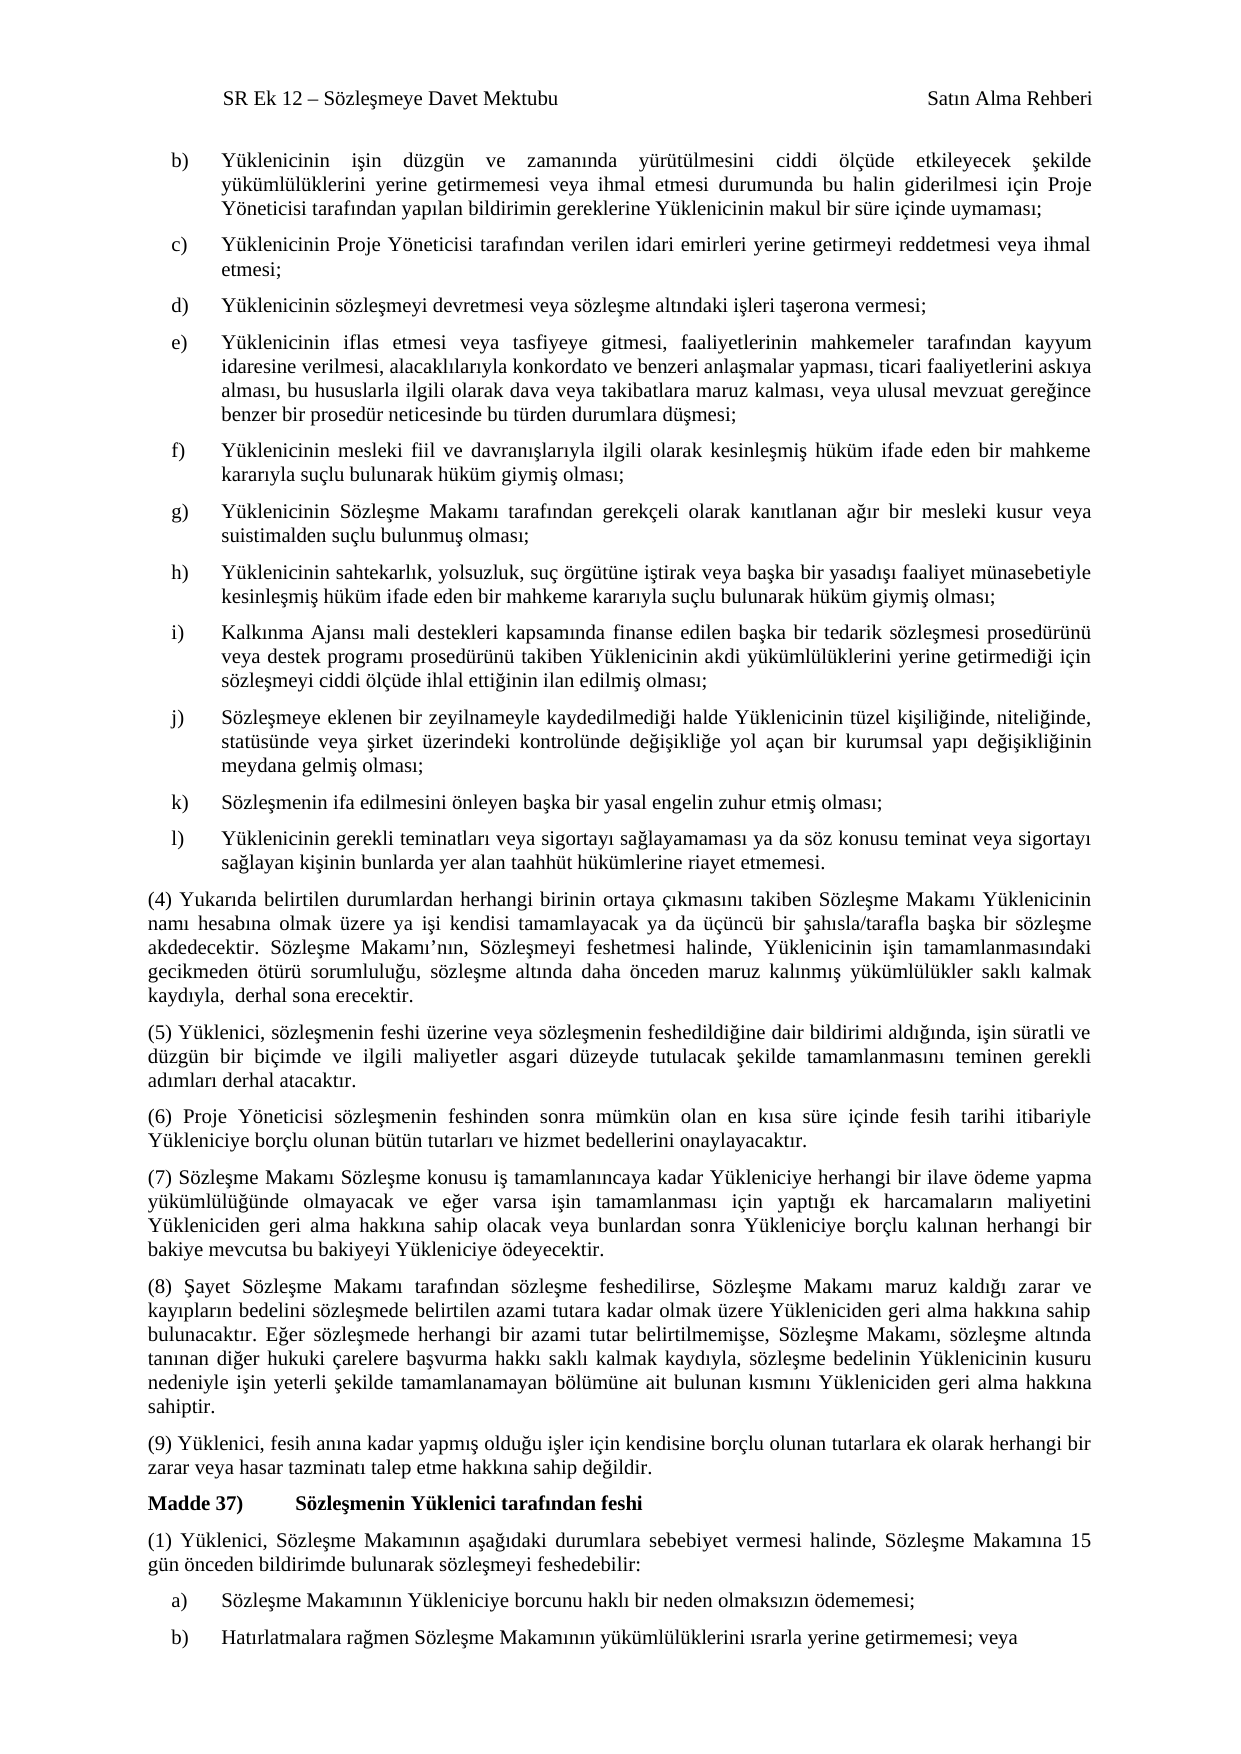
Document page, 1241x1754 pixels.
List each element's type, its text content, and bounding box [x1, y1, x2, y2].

text (9) Yüklenici, fesih anına kadar yapmış olduğu işler için kendisine borçlu olunan tutarlara ek olarak herhangi bir zarar veya hasar tazminatı talep etme hakkına sahip değildir. [148, 1431, 1093, 1479]
text (5) Yüklenici, sözleşmenin feshi üzerine veya sözleşmenin feshedildiğine dair bildirimi aldığında, işin süratli ve düzgün bir biçimde ve ilgili maliyetler asgari düzeyde tutulacak şekilde tamamlanmasını teminen gerekli adımları derhal atacaktır. [148, 1019, 1093, 1092]
list Yüklenicinin Sözleşme Makamı tarafından gerekçeli olarak kanıtlanan ağır bir mesleki kusur veya suistimalden suçlu bulunmuş olması; [171, 499, 1093, 547]
list Yüklenicinin sahtekarlık, yolsuzluk, suç örgütüne iştirak veya başka bir yasadışı faaliyet münasebetiyle kesinleşmiş hüküm ifade eden bir mahkeme kararıyla suçlu bulunarak hüküm giymiş olması; [171, 559, 1093, 608]
list Yüklenicinin Proje Yöneticisi tarafından verilen idari emirleri yerine getirmeyi reddetmesi veya ihmal etmesi; [171, 232, 1093, 281]
text (6) Proje Yöneticisi sözleşmenin feshinden sonra mümkün olan en kısa süre içinde fesih tarihi itibariyle Yükleniciye borçlu olunan bütün tutarları ve hizmet bedellerini onaylayacaktır. [148, 1104, 1093, 1152]
list Yüklenicinin işin düzgün ve zamanında yürütülmesini ciddi ölçüde etkileyecek şekilde yükümlülüklerini yerine getirmemesi veya ihmal etmesi durumunda bu halin giderilmesi için Proje Yöneticisi tarafından yapılan bildirimin gereklerine Yüklenicinin makul bir süre içinde uymaması; [171, 148, 1093, 220]
list Hatırlatmalara rağmen Sözleşme Makamının yükümlülüklerini ısrarla yerine getirmemesi; veya [171, 1625, 1093, 1649]
text (1) Yüklenici, Sözleşme Makamının aşağıdaki durumlara sebebiyet vermesi halinde, Sözleşme Makamına 15 gün önceden bildirimde bulunarak sözleşmeyi feshedebilir: [148, 1528, 1093, 1576]
list Yüklenicinin iflas etmesi veya tasfiyeye gitmesi, faaliyetlerinin mahkemeler tarafından kayyum idaresine verilmesi, alacaklılarıyla konkordato ve benzeri anlaşmalar yapması, ticari faaliyetlerini askıya alması, bu hususlarla ilgili olarak dava veya takibatlara maruz kalması, veya ulusal mevzuat gereğince benzer bir prosedür neticesinde bu türden durumlara düşmesi; [171, 329, 1093, 426]
list Yüklenicinin sözleşmeyi devretmesi veya sözleşme altındaki işleri taşerona vermesi; [171, 293, 1093, 317]
text (7) Sözleşme Makamı Sözleşme konusu iş tamamlanıncaya kadar Yükleniciye herhangi bir ilave ödeme yapma yükümlülüğünde olmayacak ve eğer varsa işin tamamlanması için yaptığı ek harcamaların maliyetini Yükleniciden geri alma hakkına sahip olacak veya bunlardan sonra Yükleniciye borçlu kalınan herhangi bir bakiye mevcutsa bu bakiyeyi Yükleniciye ödeyecektir. [148, 1165, 1093, 1261]
text (8) Şayet Sözleşme Makamı tarafından sözleşme feshedilirse, Sözleşme Makamı maruz kaldığı zarar ve kayıpların bedelini sözleşmede belirtilen azami tutara kadar olmak üzere Yükleniciden geri alma hakkına sahip bulunacaktır. Eğer sözleşmede herhangi bir azami tutar belirtilmemişse, Sözleşme Makamı, sözleşme altında tanınan diğer hukuki çarelere başvurma hakkı saklı kalmak kaydıyla, sözleşme bedelinin Yüklenicinin kusuru nedeniyle işin yeterli şekilde tamamlanamayan bölümüne ait bulunan kısmını Yükleniciden geri alma hakkına sahiptir. [148, 1274, 1093, 1418]
list Sözleşmenin Yüklenici tarafından feshi [148, 1491, 1093, 1515]
list Sözleşmeye eklenen bir zeyilnameyle kaydedilmediği halde Yüklenicinin tüzel kişiliğinde, niteliğinde, statüsünde veya şirket üzerindeki kontrolünde değişikliğe yol açan bir kurumsal yapı değişikliğinin meydana gelmiş olması; [171, 705, 1093, 777]
list Sözleşme Makamının Yükleniciye borcunu haklı bir neden olmaksızın ödememesi; [171, 1588, 1093, 1612]
list Yüklenicinin gerekli teminatları veya sigortayı sağlayamaması ya da söz konusu teminat veya sigortayı sağlayan kişinin bunlarda yer alan taahhüt hükümlerine riayet etmemesi. [171, 826, 1093, 874]
list Yüklenicinin mesleki fiil ve davranışlarıyla ilgili olarak kesinleşmiş hüküm ifade eden bir mahkeme kararıyla suçlu bulunarak hüküm giymiş olması; [171, 438, 1093, 486]
text (4) Yukarıda belirtilen durumlardan herhangi birinin ortaya çıkmasını takiben Sözleşme Makamı Yüklenicinin namı hesabına olmak üzere ya işi kendisi tamamlayacak ya da üçüncü bir şahısla/tarafla başka bir sözleşme akdedecektir. Sözleşme Makamı’nın, Sözleşmeyi feshetmesi halinde, Yüklenicinin işin tamamlanmasındaki gecikmeden ötürü sorumluluğu, sözleşme altında daha önceden maruz kalınmış yükümlülükler saklı kalmak kaydıyla, derhal sona erecektir. [148, 887, 1093, 1007]
list Kalkınma Ajansı mali destekleri kapsamında finanse edilen başka bir tedarik sözleşmesi prosedürünü veya destek programı prosedürünü takiben Yüklenicinin akdi yükümlülüklerini yerine getirmediği için sözleşmeyi ciddi ölçüde ihlal ettiğinin ilan edilmiş olması; [171, 620, 1093, 692]
list Sözleşmenin ifa edilmesini önleyen başka bir yasal engelin zuhur etmiş olması; [171, 789, 1093, 814]
